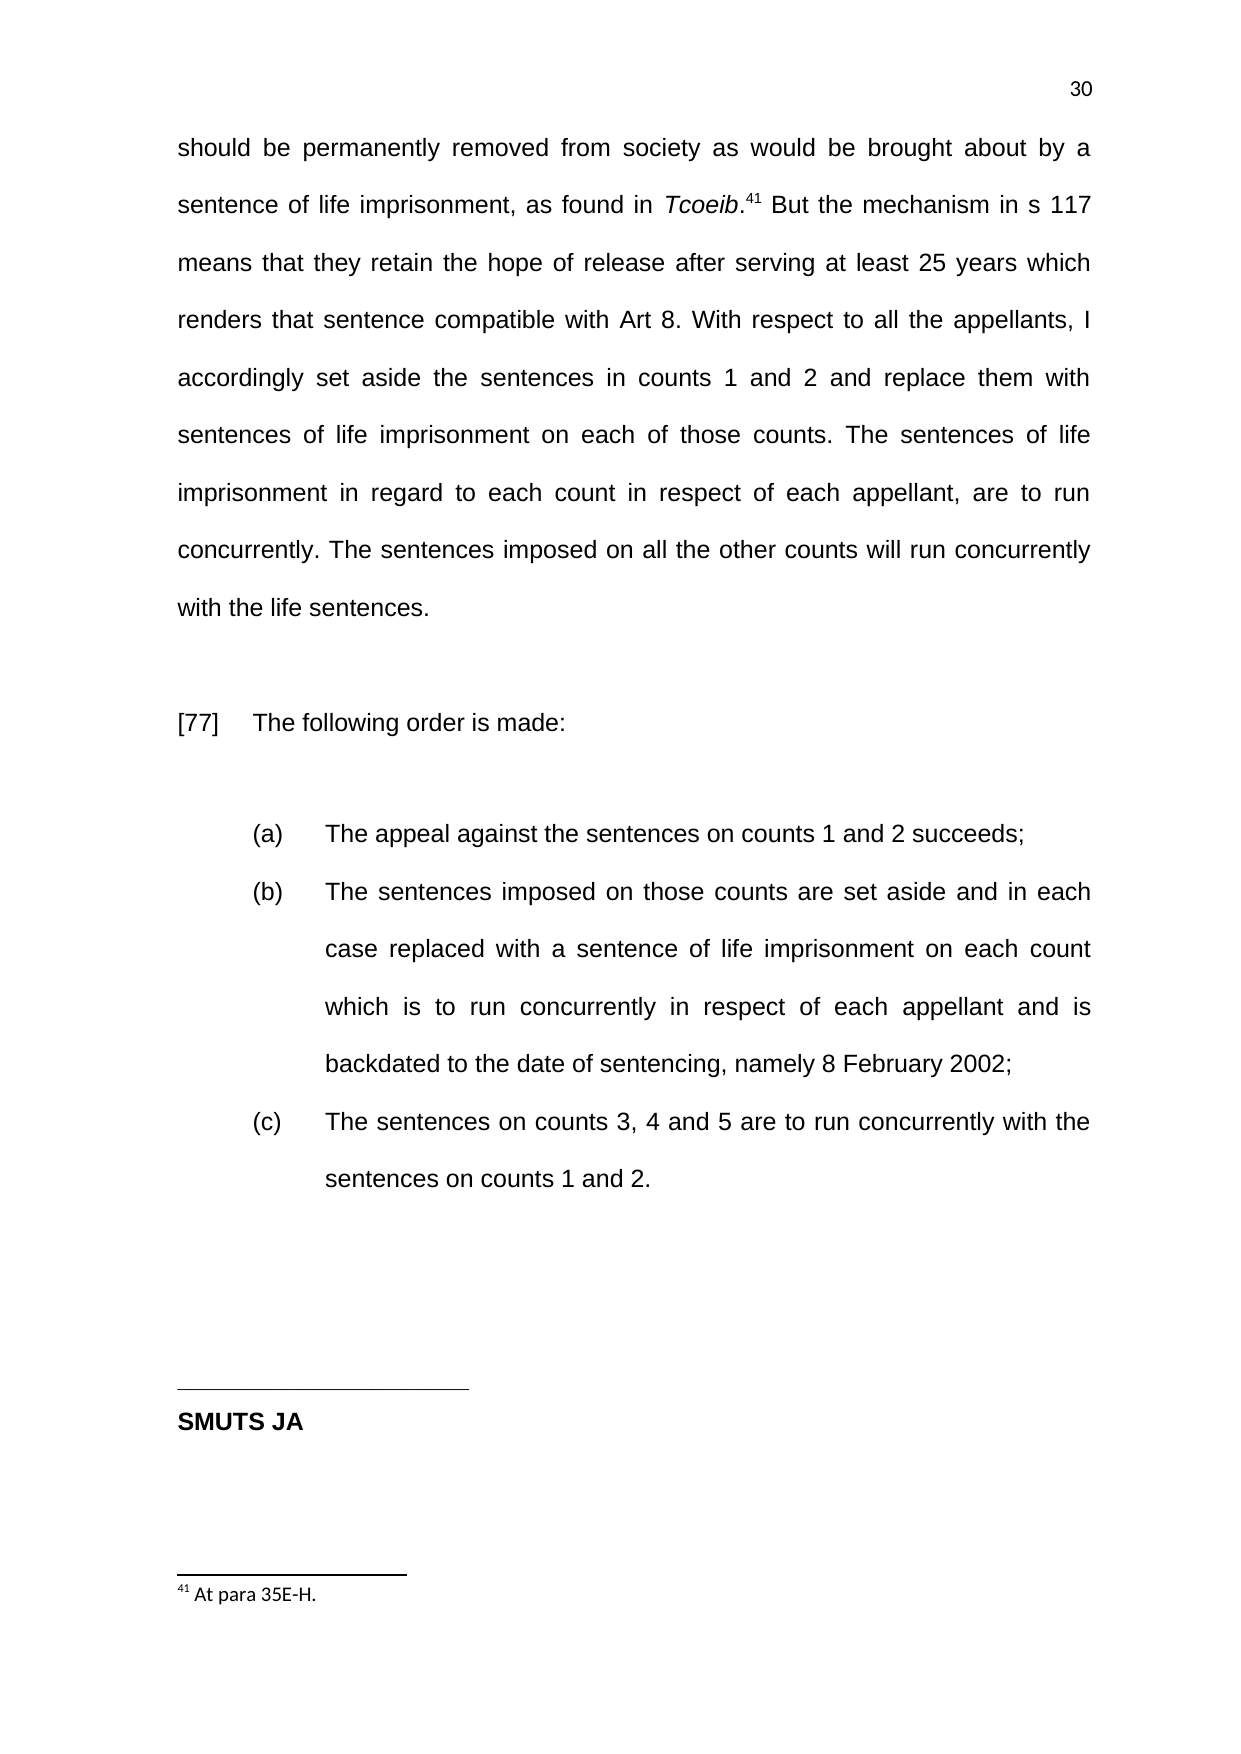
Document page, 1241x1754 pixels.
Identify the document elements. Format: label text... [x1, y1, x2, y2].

list The sentences imposed on those counts are set aside and in each case replaced with a sentence of life imprisonment on each count which is to run concurrently in respect of each appellant and is backdated to the date of sentencing, namely 8 February 2002; [252, 877, 1092, 1078]
list The sentences on counts 3, 4 and 5 are to run concurrently with the sentences on counts 1 and 2. [252, 1107, 1092, 1193]
text SMUTS JA [177, 1407, 1092, 1436]
list The appeal against the sentences on counts 1 and 2 succeeds; [252, 819, 1092, 848]
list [177, 133, 1092, 622]
text _____________________ [177, 1364, 1092, 1393]
list The following order is made: [177, 708, 1092, 737]
